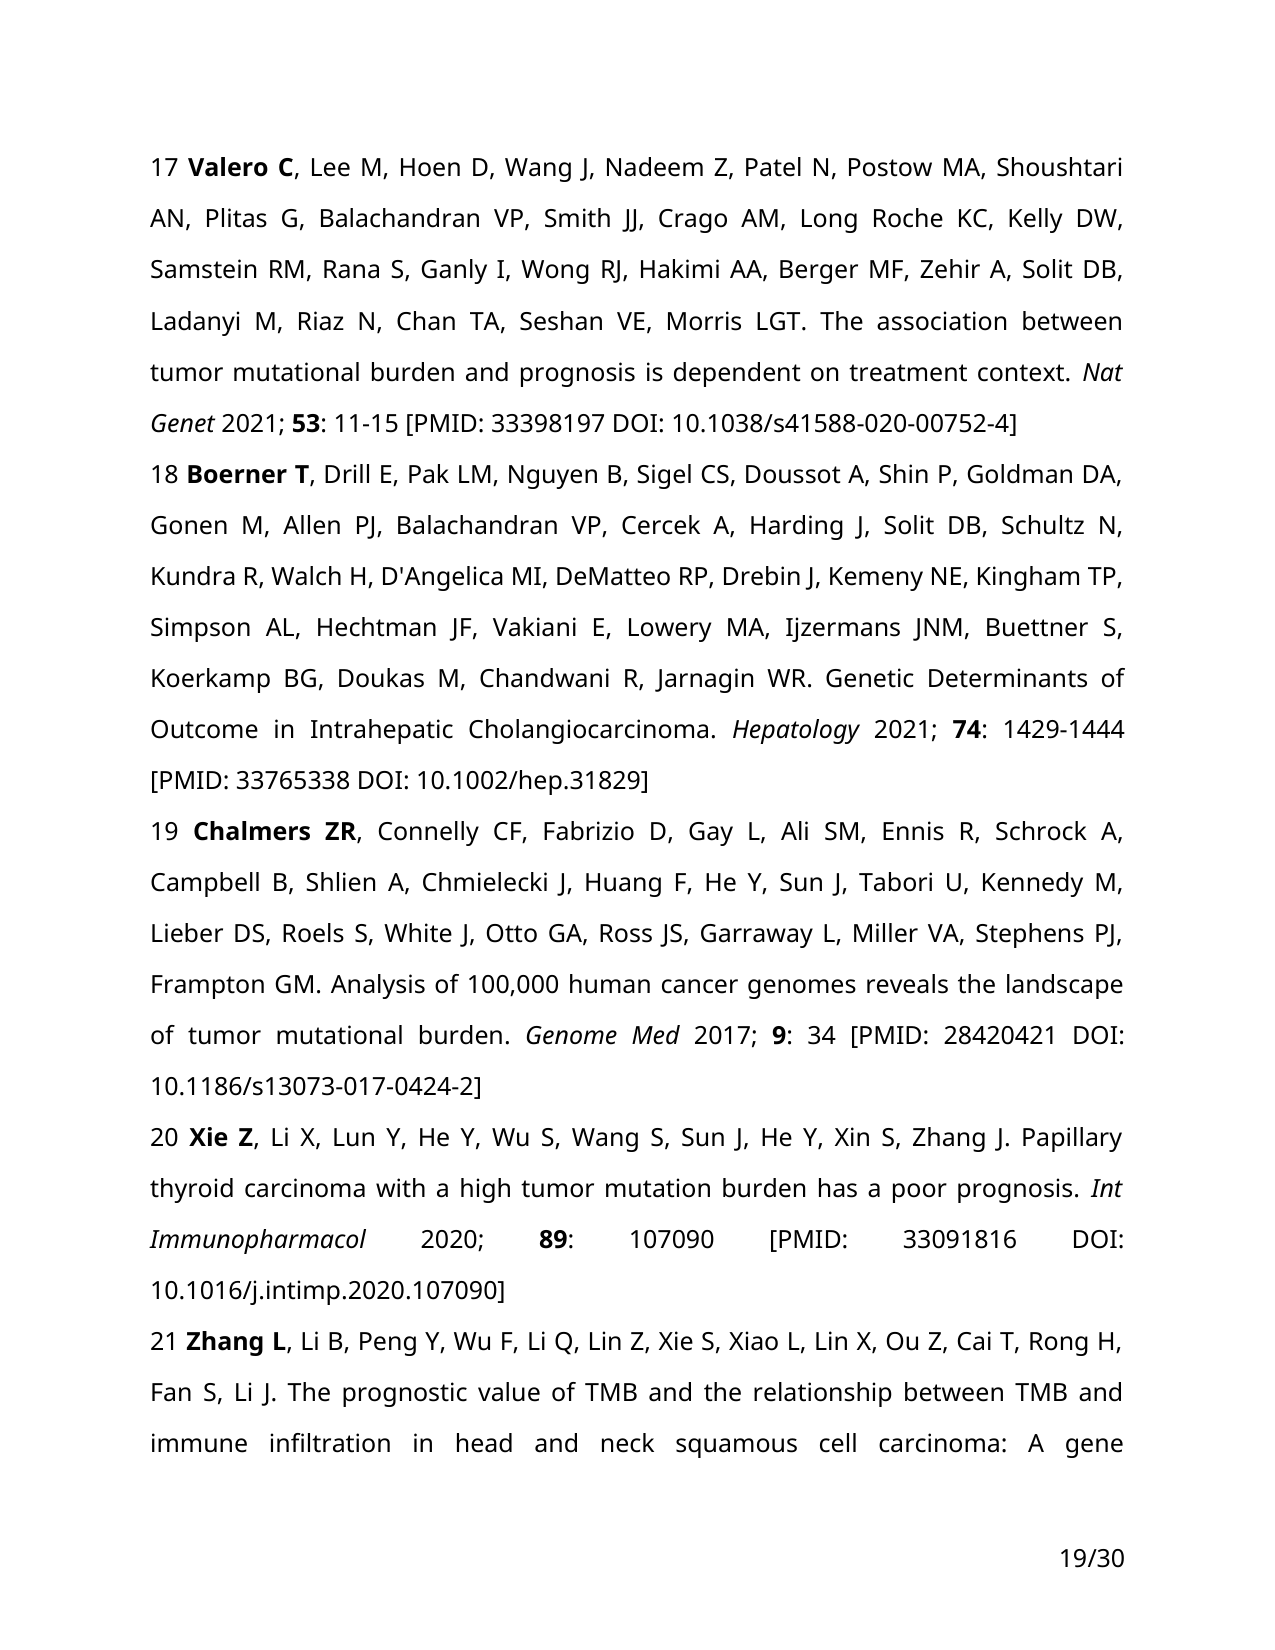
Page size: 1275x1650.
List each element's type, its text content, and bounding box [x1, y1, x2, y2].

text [150, 1324, 1125, 1460]
text 18 Boerner T, Drill E, Pak LM, Nguyen B, Sigel CS, Doussot A, Shin P, Goldman DA, Gonen M, Allen PJ, Balachandran VP, Cercek A, Harding J, Solit DB, Schultz N, Kundra R, Walch H, D'Angelica MI, DeMatteo RP, Drebin J, Kemeny NE, Kingham TP, Simpson AL, Hechtman JF, Vakiani E, Lowery MA, Ijzermans JNM, Buettner S, Koerkamp BG, Doukas M, Chandwani R, Jarnagin WR. Genetic Determinants of Outcome in Intrahepatic Cholangiocarcinoma. Hepatology 2021; 74: 1429-1444 [PMID: 33765338 DOI: 10.1002/hep.31829] [150, 456, 1125, 797]
text 19 Chalmers ZR, Connelly CF, Fabrizio D, Gay L, Ali SM, Ennis R, Schrock A, Campbell B, Shlien A, Chmielecki J, Huang F, He Y, Sun J, Tabori U, Kennedy M, Lieber DS, Roels S, White J, Otto GA, Ross JS, Garraway L, Miller VA, Stephens PJ, Frampton GM. Analysis of 100,000 human cancer genomes reveals the landscape of tumor mutational burden. Genome Med 2017; 9: 34 [PMID: 28420421 DOI: 10.1186/s13073-017-0424-2] [150, 813, 1125, 1103]
text 17 Valero C, Lee M, Hoen D, Wang J, Nadeem Z, Patel N, Postow MA, Shoushtari AN, Plitas G, Balachandran VP, Smith JJ, Crago AM, Long Roche KC, Kelly DW, Samstein RM, Rana S, Ganly I, Wong RJ, Hakimi AA, Berger MF, Zehir A, Solit DB, Ladanyi M, Riaz N, Chan TA, Seshan VE, Morris LGT. The association between tumor mutational burden and prognosis is dependent on treatment context. Nat Genet 2021; 53: 11-15 [PMID: 33398197 DOI: 10.1038/s41588-020-00752-4] [150, 150, 1125, 439]
text 20 Xie Z, Li X, Lun Y, He Y, Wu S, Wang S, Sun J, He Y, Xin S, Zhang J. Papillary thyroid carcinoma with a high tumor mutation burden has a poor prognosis. Int Immunopharmacol 2020; 89: 107090 [PMID: 33091816 DOI: 10.1016/j.intimp.2020.107090] [150, 1120, 1125, 1307]
